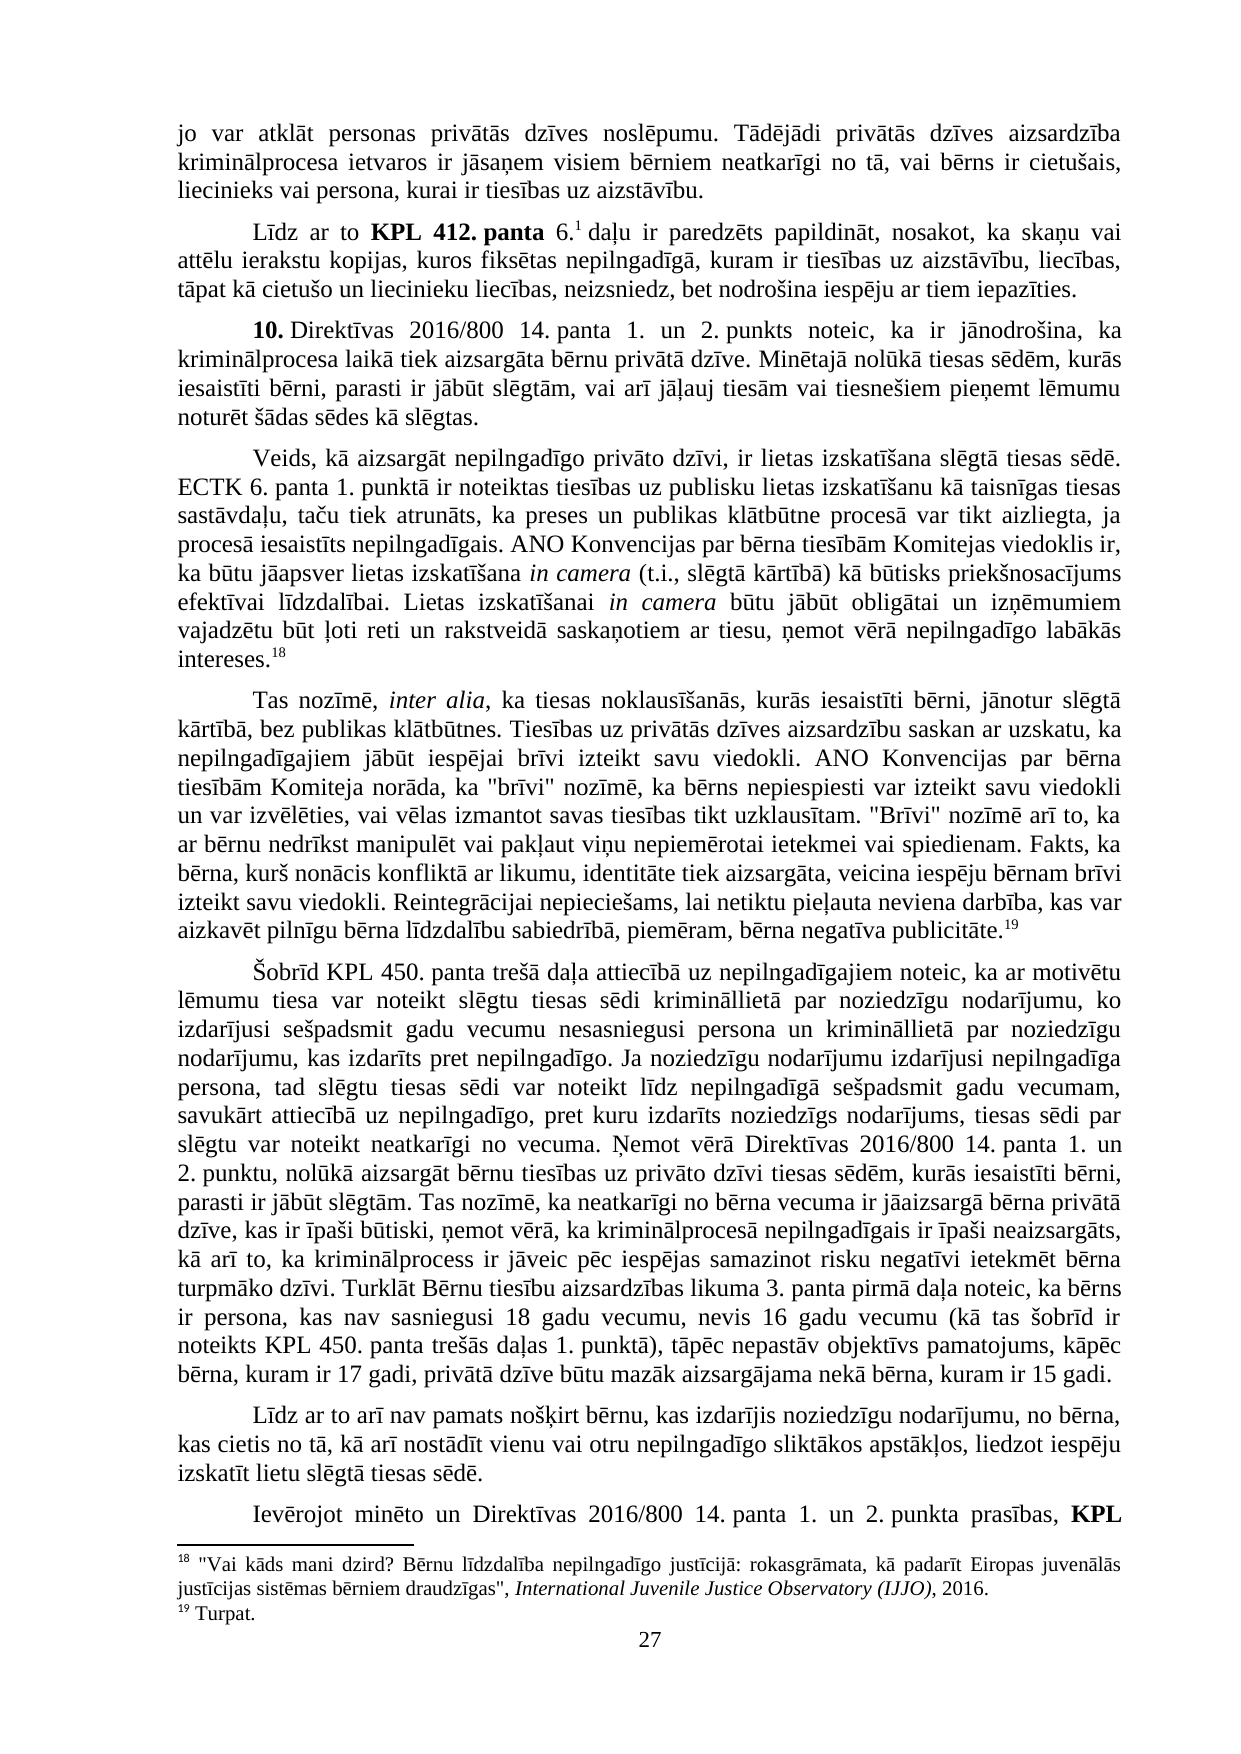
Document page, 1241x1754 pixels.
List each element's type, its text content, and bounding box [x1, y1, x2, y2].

text Līdz ar to KPL 412. panta 6.1 daļu ir paredzēts papildināt, nosakot, ka skaņu vai attēlu ierakstu kopijas, kuros fiksētas nepilngadīgā, kuram ir tiesības uz aizstāvību, liecības, tāpat kā cietušo un liecinieku liecības, neizsniedz, bet nodrošina iespēju ar tiem iepazīties. [177, 217, 1122, 303]
text 10. Direktīvas 2016/800 14. panta 1. un 2. punkts noteic, ka ir jānodrošina, ka kriminālprocesa laikā tiek aizsargāta bērnu privātā dzīve. Minētajā nolūkā tiesas sēdēm, kurās iesaistīti bērni, parasti ir jābūt slēgtām, vai arī jāļauj tiesām vai tiesnešiem pieņemt lēmumu noturēt šādas sēdes kā slēgtas. [177, 316, 1122, 431]
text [177, 118, 1122, 204]
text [177, 1499, 1122, 1528]
text Līdz ar to arī nav pamats nošķirt bērnu, kas izdarījis noziedzīgu nodarījumu, no bērna, kas cietis no tā, kā arī nostādīt vienu vai otru nepilngadīgo sliktākos apstākļos, liedzot iespēju izskatīt lietu slēgtā tiesas sēdē. [177, 1401, 1122, 1487]
text Tas nozīmē, inter alia, ka tiesas noklausīšanās, kurās iesaistīti bērni, jānotur slēgtā kārtībā, bez publikas klātbūtnes. Tiesības uz privātās dzīves aizsardzību saskan ar uzskatu, ka nepilngadīgajiem jābūt iespējai brīvi izteikt savu viedokli. ANO Konvencijas par bērna tiesībām Komiteja norāda, ka "brīvi" nozīmē, ka bērns nepiespiesti var izteikt savu viedokli un var izvēlēties, vai vēlas izmantot savas tiesības tikt uzklausītam. "Brīvi" nozīmē arī to, ka ar bērnu nedrīkst manipulēt vai pakļaut viņu nepiemērotai ietekmei vai spiedienam. Fakts, ka bērna, kurš nonācis konfliktā ar likumu, identitāte tiek aizsargāta, veicina iespēju bērnam brīvi izteikt savu viedokli. Reintegrācijai nepieciešams, lai netiktu pieļauta neviena darbība, kas var aizkavēt pilnīgu bērna līdzdalību sabiedrībā, piemēram, bērna negatīva publicitāte. [177, 686, 1122, 944]
text Veids, kā aizsargāt nepilngadīgo privāto dzīvi, ir lietas izskatīšana slēgtā tiesas sēdē. ECTK 6. panta 1. punktā ir noteiktas tiesības uz publisku lietas izskatīšanu kā taisnīgas tiesas sastāvdaļu, taču tiek atrunāts, ka preses un publikas klātbūtne procesā var tikt aizliegta, ja procesā iesaistīts nepilngadīgais. ANO Konvencijas par bērna tiesībām Komitejas viedoklis ir, ka būtu jāapsver lietas izskatīšana in camera (t.i., slēgtā kārtībā) kā būtisks priekšnosacījums efektīvai līdzdalībai. Lietas izskatīšanai in camera būtu jābūt obligātai un izņēmumiem vajadzētu būt ļoti reti un rakstveidā saskaņotiem ar tiesu, ņemot vērā nepilngadīgo labākās intereses. [177, 443, 1122, 673]
text Šobrīd KPL 450. panta trešā daļa attiecībā uz nepilngadīgajiem noteic, ka ar motivētu lēmumu tiesa var noteikt slēgtu tiesas sēdi krimināllietā par noziedzīgu nodarījumu, ko izdarījusi sešpadsmit gadu vecumu nesasniegusi persona un krimināllietā par noziedzīgu nodarījumu, kas izdarīts pret nepilngadīgo. Ja noziedzīgu nodarījumu izdarījusi nepilngadīga persona, tad slēgtu tiesas sēdi var noteikt līdz nepilngadīgā sešpadsmit gadu vecumam, savukārt attiecībā uz nepilngadīgo, pret kuru izdarīts noziedzīgs nodarījums, tiesas sēdi par slēgtu var noteikt neatkarīgi no vecuma. Ņemot vērā Direktīvas 2016/800 14. panta 1. un 2. punktu, nolūkā aizsargāt bērnu tiesības uz privāto dzīvi tiesas sēdēm, kurās iesaistīti bērni, parasti ir jābūt slēgtām. Tas nozīmē, ka neatkarīgi no bērna vecuma ir jāaizsargā bērna privātā dzīve, kas ir īpaši būtiski, ņemot vērā, ka kriminālprocesā nepilngadīgais ir īpaši neaizsargāts, kā arī to, ka kriminālprocess ir jāveic pēc iespējas samazinot risku negatīvi ietekmēt bērna turpmāko dzīvi. Turklāt Bērnu tiesību aizsardzības likuma 3. panta pirmā daļa noteic, ka bērns ir persona, kas nav sasniegusi 18 gadu vecumu, nevis 16 gadu vecumu (kā tas šobrīd ir noteikts KPL 450. panta trešās daļas 1. punktā), tāpēc nepastāv objektīvs pamatojums, kāpēc bērna, kuram ir 17 gadi, privātā dzīve būtu mazāk aizsargājama nekā bērna, kuram ir 15 gadi. [177, 957, 1122, 1388]
